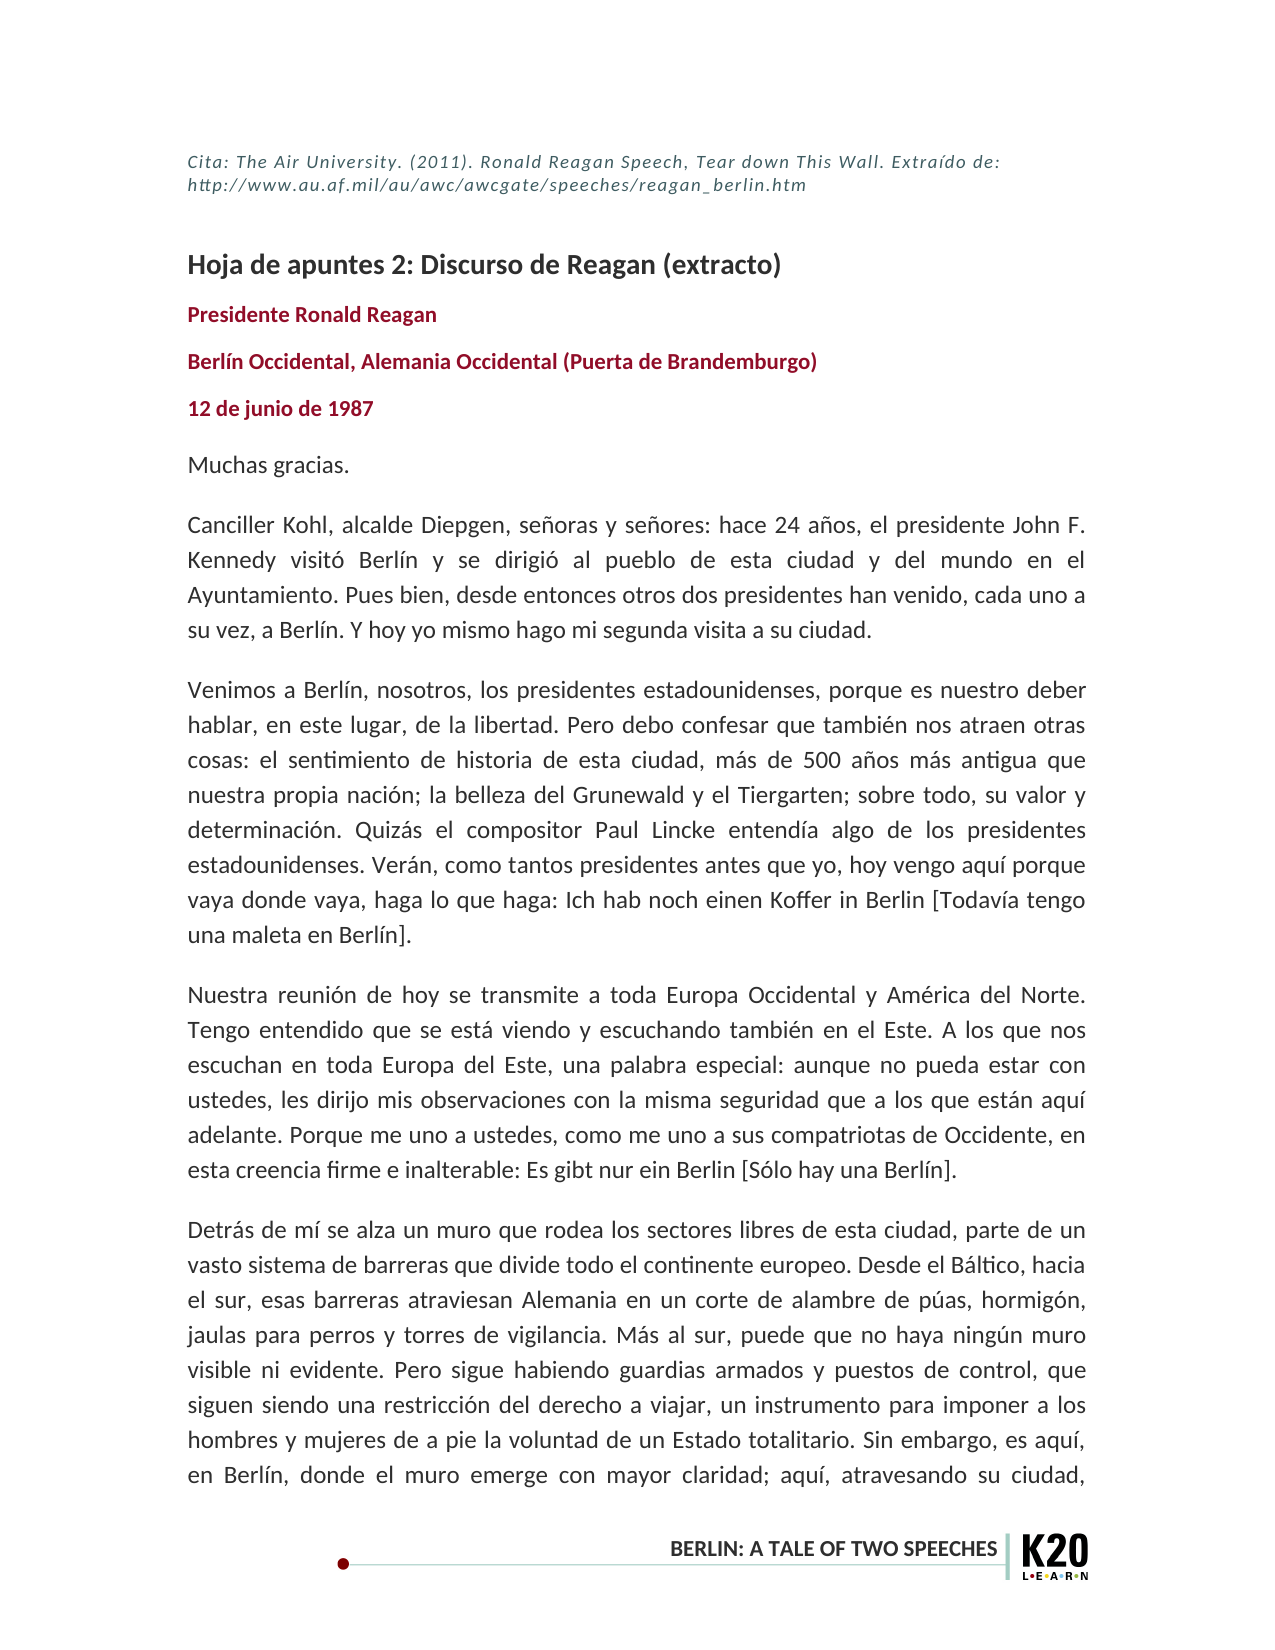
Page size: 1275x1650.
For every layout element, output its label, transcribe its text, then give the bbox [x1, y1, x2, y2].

text Muchas gracias. [187, 422, 1087, 480]
text 12 de junio de 1987 [187, 394, 1087, 422]
text Presidente Ronald Reagan [187, 300, 1087, 328]
text Berlín Occidental, Alemania Occidental (Puerta de Brandemburgo) [187, 347, 1087, 375]
text Venimos a Berlín, nosotros, los presidentes estadounidenses, porque es nuestro deber hablar, en este lugar, de la libertad. Pero debo confesar que también nos atraen otras cosas: el sentimiento de historia de esta ciudad, más de 500 años más antigua que nuestra propia nación; la belleza del Grunewald y el Tiergarten; sobre todo, su valor y determinación. Quizás el compositor Paul Lincke entendía algo de los presidentes estadounidenses. Verán, como tantos presidentes antes que yo, hoy vengo aquí porque vaya donde vaya, haga lo que haga: Ich hab noch einen Koffer in Berlin [Todavía tengo una maleta en Berlín]. [187, 674, 1087, 950]
subtitle Hoja de apuntes 2: Discurso de Reagan (extracto) [187, 246, 1087, 281]
picture [337, 1530, 1088, 1583]
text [187, 1214, 1087, 1490]
text Canciller Kohl, alcalde Diepgen, señoras y señores: hace 24 años, el presidente John F. Kennedy visitó Berlín y se dirigió al pueblo de esta ciudad y del mundo en el Ayuntamiento. Pues bien, desde entonces otros dos presidentes han venido, cada uno a su vez, a Berlín. Y hoy yo mismo hago mi segunda visita a su ciudad. [187, 509, 1087, 645]
subtitle Cita: The Air University. (2011). Ronald Reagan Speech, Tear down This Wall. Extraído de: http://www.au.af.mil/au/awc/awcgate/speeches/reagan_berlin.htm [187, 150, 1087, 196]
text Nuestra reunión de hoy se transmite a toda Europa Occidental y América del Norte. Tengo entendido que se está viendo y escuchando también en el Este. A los que nos escuchan en toda Europa del Este, una palabra especial: aunque no pueda estar con ustedes, les dirijo mis observaciones con la misma seguridad que a los que están aquí adelante. Porque me uno a ustedes, como me uno a sus compatriotas de Occidente, en esta creencia firme e inalterable: Es gibt nur ein Berlin [Sólo hay una Berlín]. [187, 979, 1087, 1185]
